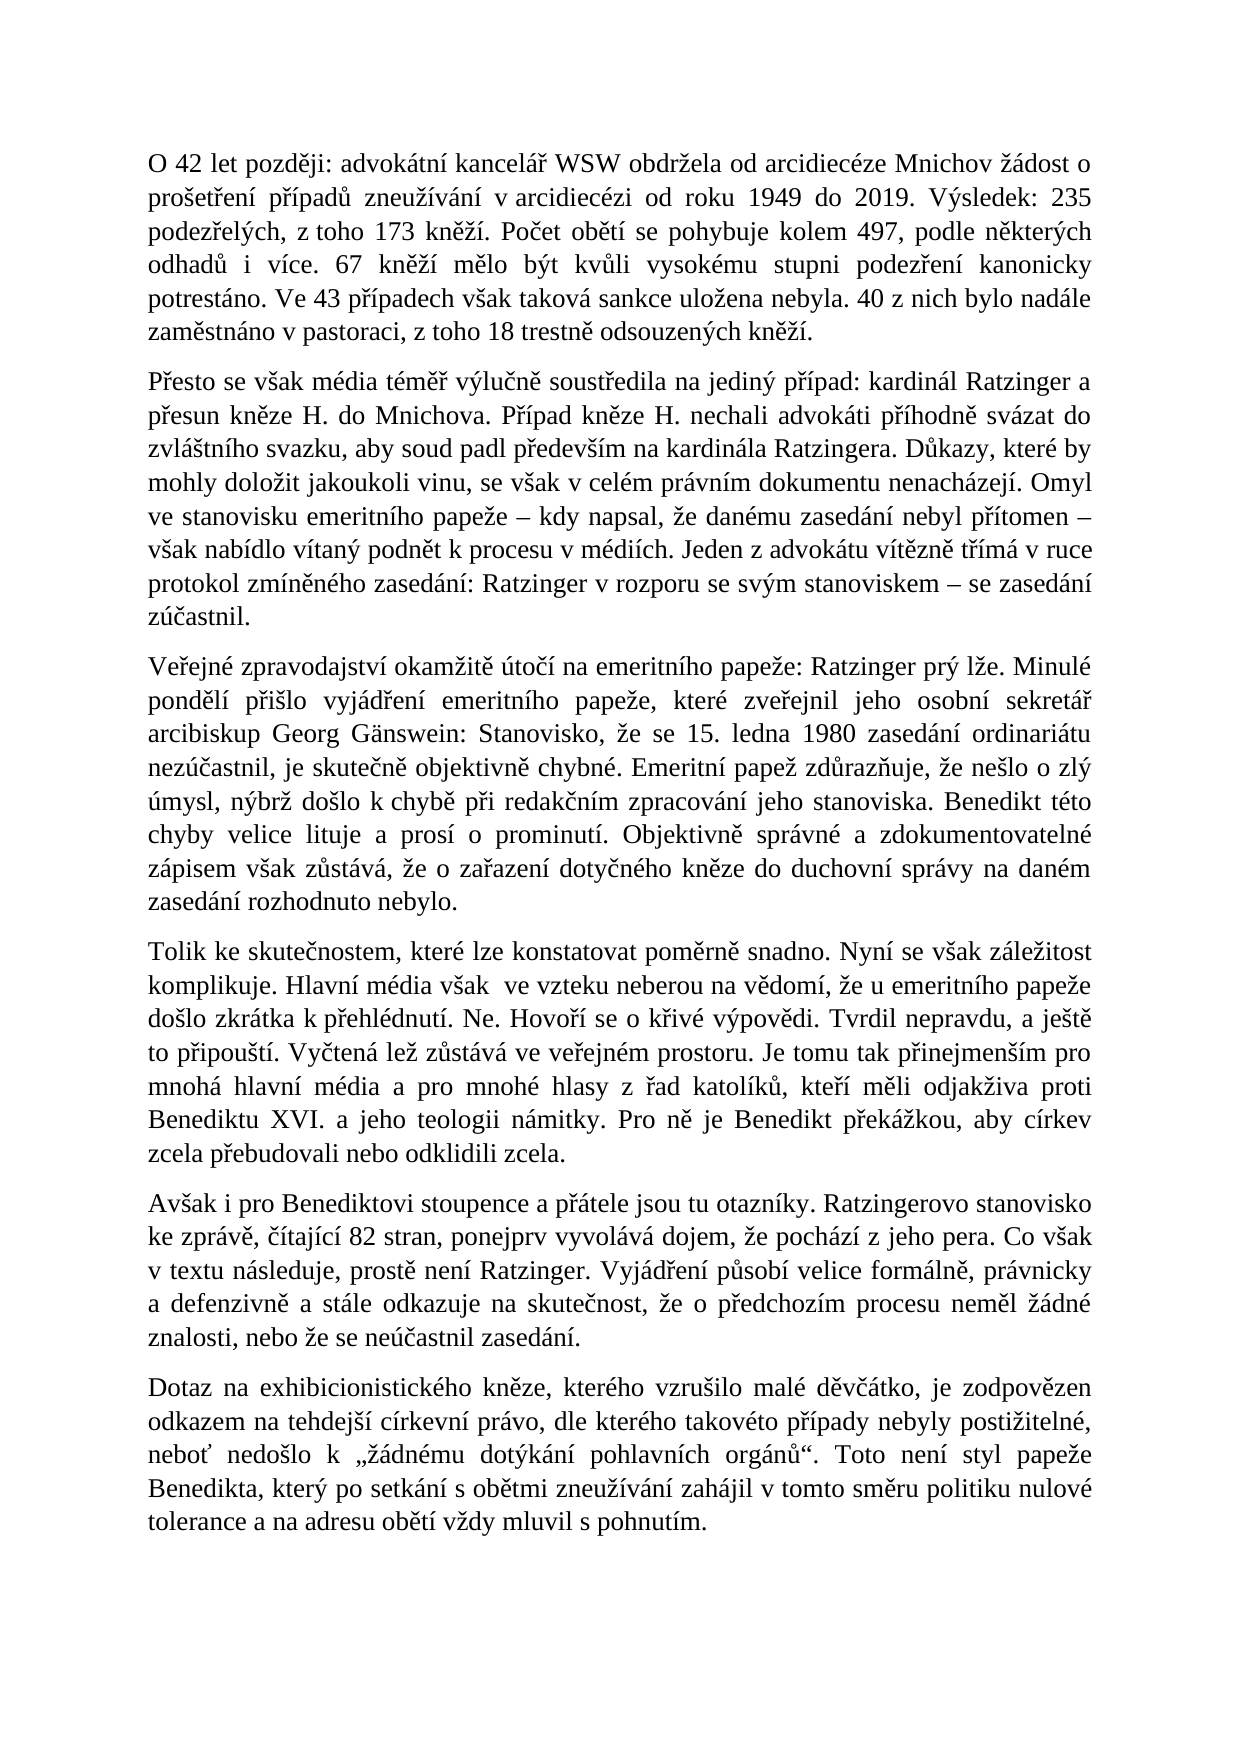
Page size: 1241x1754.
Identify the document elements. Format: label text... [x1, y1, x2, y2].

text O 42 let později: advokátní kancelář WSW obdržela od arcidiecéze Mnichov žádost o prošetření případů zneužívání v arcidiecézi od roku 1949 do 2019. Výsledek: 235 podezřelých, z toho 173 kněží. Počet obětí se pohybuje kolem 497, podle některých odhadů i více. 67 kněží mělo být kvůli vysokému stupni podezření kanonicky potrestáno. Ve 43 případech však taková sankce uložena nebyla. 40 z nich bylo nadále zaměstnáno v pastoraci, z toho 18 trestně odsouzených kněží. [148, 148, 1093, 346]
text Veřejné zpravodajství okamžitě útočí na emeritního papeže: Ratzinger prý lže. Minulé pondělí přišlo vyjádření emeritního papeže, které zveřejnil jeho osobní sekretář arcibiskup Georg Gänswein: Stanovisko, že se 15. ledna 1980 zasedání ordinariátu nezúčastnil, je skutečně objektivně chybné. Emeritní papež zdůrazňuje, že nešlo o zlý úmysl, nýbrž došlo k chybě při redakčním zpracování jeho stanoviska. Benedikt této chyby velice lituje a prosí o prominutí. Objektivně správné a zdokumentovatelné zápisem však zůstává, že o zařazení dotyčného kněze do duchovní správy na daném zasedání rozhodnuto nebylo. [148, 651, 1093, 916]
text Dotaz na exhibicionistického kněze, kterého vzrušilo malé děvčátko, je zodpovězen odkazem na tehdejší církevní právo, dle kterého takovéto případy nebyly postižitelné, neboť nedošlo k „žádnému dotýkání pohlavních orgánů“. Toto není styl papeže Benedikta, který po setkání s obětmi zneužívání zahájil v tomto směru politiku nulové tolerance a na adresu obětí vždy mluvil s pohnutím. [148, 1371, 1093, 1537]
text Avšak i pro Benediktovi stoupence a přátele jsou tu otazníky. Ratzingerovo stanovisko ke zprávě, čítající 82 stran, ponejprv vyvolává dojem, že pochází z jeho pera. Co však v textu následuje, prostě není Ratzinger. Vyjádření působí velice formálně, právnicky a defenzivně a stále odkazuje na skutečnost, že o předchozím procesu neměl žádné znalosti, nebo že se neúčastnil zasedání. [148, 1187, 1093, 1352]
text Tolik ke skutečnostem, které lze konstatovat poměrně snadno. Nyní se však záležitost komplikuje. Hlavní média však ve vzteku neberou na vědomí, že u emeritního papeže došlo zkrátka k přehlédnutí. Ne. Hovoří se o křivé výpovědi. Tvrdil nepravdu, a ještě to připouští. Vyčtená lež zůstává ve veřejném prostoru. Je tomu tak přinejmenším pro mnohá hlavní média a pro mnohé hlasy z řad katolíků, kteří měli odjakživa proti Benediktu XVI. a jeho teologii námitky. Pro ně je Benedikt překážkou, aby církev zcela přebudovali nebo odklidili zcela. [148, 936, 1093, 1168]
text Přesto se však média téměř výlučně soustředila na jediný případ: kardinál Ratzinger a přesun kněze H. do Mnichova. Případ kněze H. nechali advokáti příhodně svázat do zvláštního svazku, aby soud padl především na kardinála Ratzingera. Důkazy, které by mohly doložit jakoukoli vinu, se však v celém právním dokumentu nenacházejí. Omyl ve stanovisku emeritního papeže – kdy napsal, že danému zasedání nebyl přítomen – však nabídlo vítaný podnět k procesu v médiích. Jeden z advokátu vítězně třímá v ruce protokol zmíněného zasedání: Ratzinger v rozporu se svým stanoviskem – se zasedání zúčastnil. [148, 366, 1093, 631]
